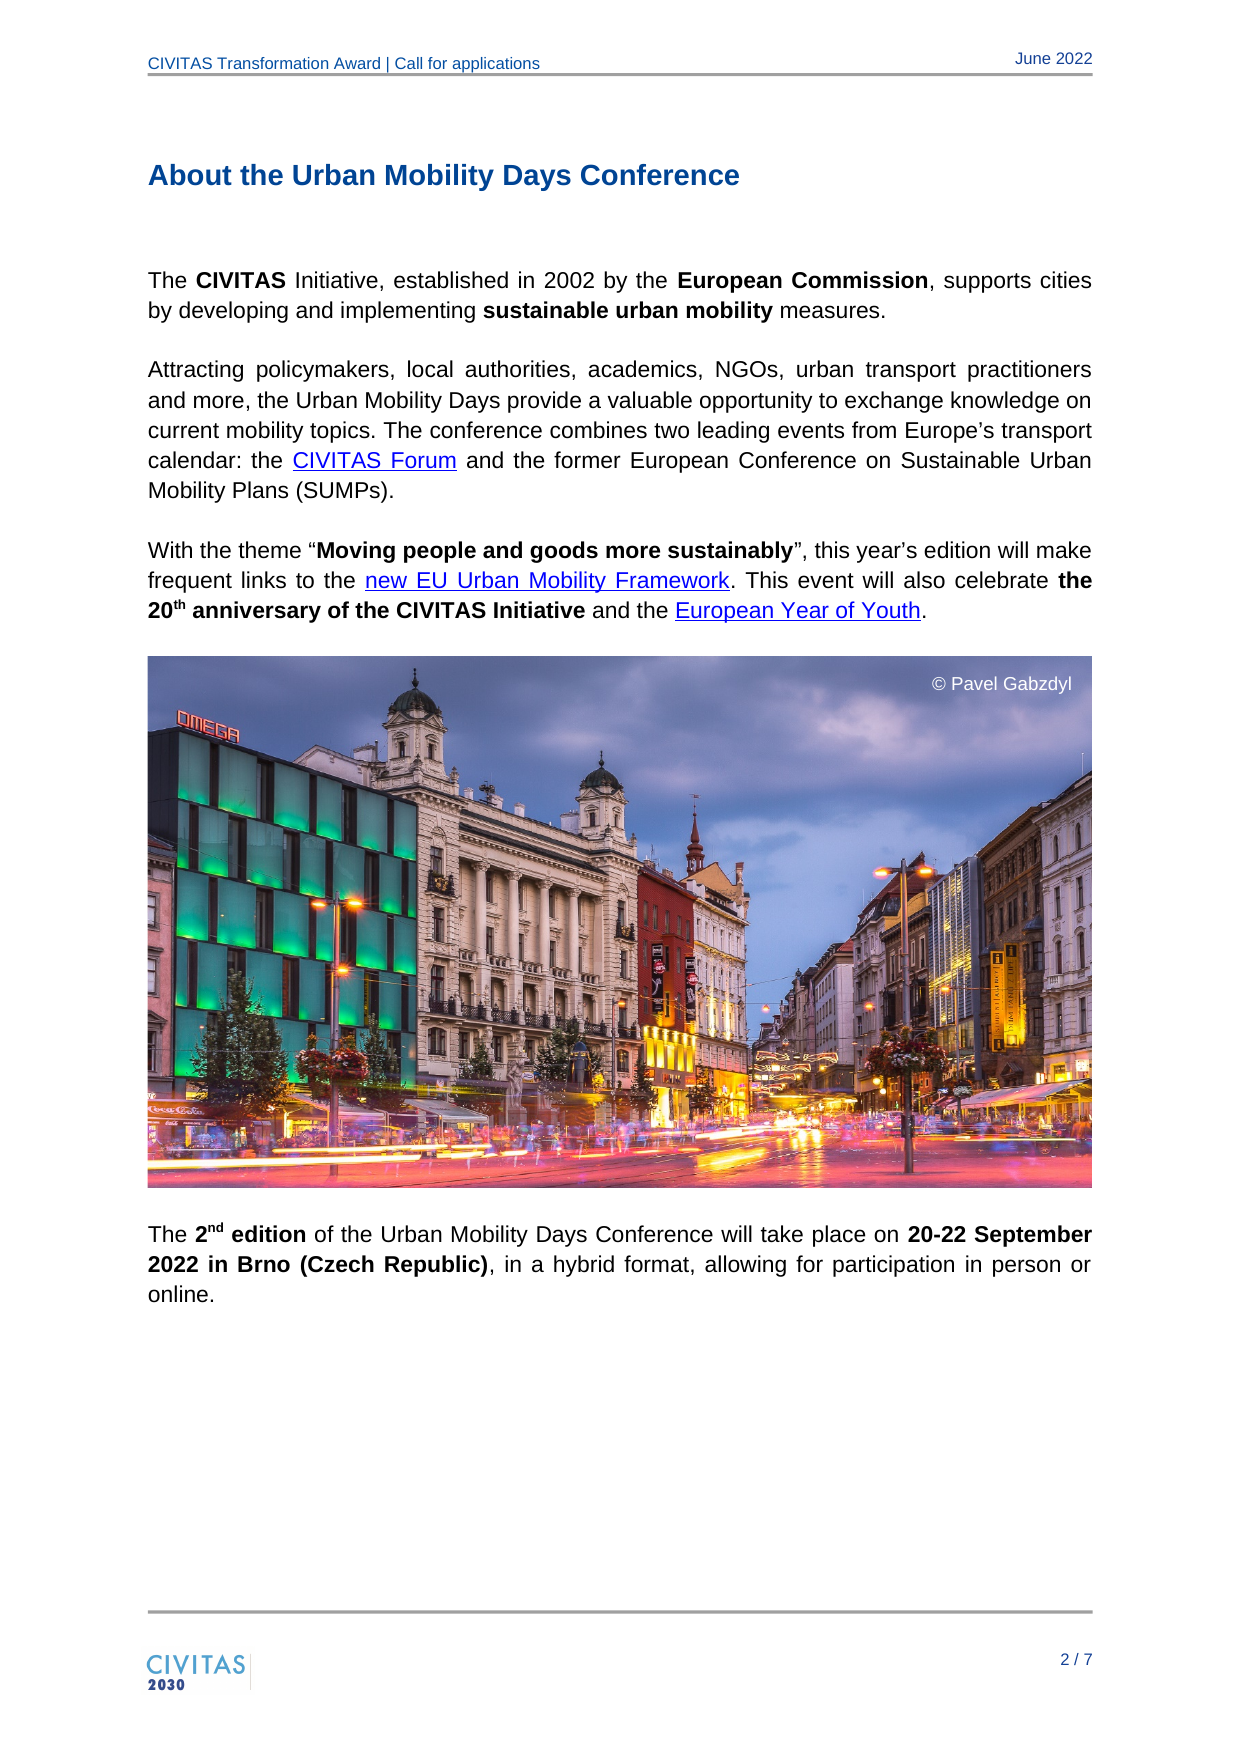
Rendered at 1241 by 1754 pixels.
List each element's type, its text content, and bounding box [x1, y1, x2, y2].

text The CIVITAS Initiative, established in 2002 by the European Commission, supports cities by developing and implementing sustainable urban mobility measures. [148, 267, 1092, 323]
picture [147, 656, 1092, 1188]
text Attracting policymakers, local authorities, academics, NGOs, urban transport practitioners and more, the Urban Mobility Days provide a valuable opportunity to exchange knowledge on current mobility topics. The conference combines two leading events from Europe’s transport calendar: the CIVITAS Forum and the former European Conference on Sustainable Urban Mobility Plans (SUMPs). [148, 356, 1092, 503]
text The 2nd edition of the Urban Mobility Days Conference will take place on 20-22 September 2022 in Brno (Czech Republic), in a hybrid format, allowing for participation in person or online. [148, 1221, 1092, 1307]
text With the theme “Moving people and goods more sustainably”, this year’s edition will make frequent links to the new EU Urban Mobility Framework. This event will also celebrate the 20th anniversary of the CIVITAS Initiative and the European Year of Youth. [148, 537, 1092, 623]
picture [141, 1646, 256, 1695]
list About the Urban Mobility Days Conference [148, 158, 1092, 192]
